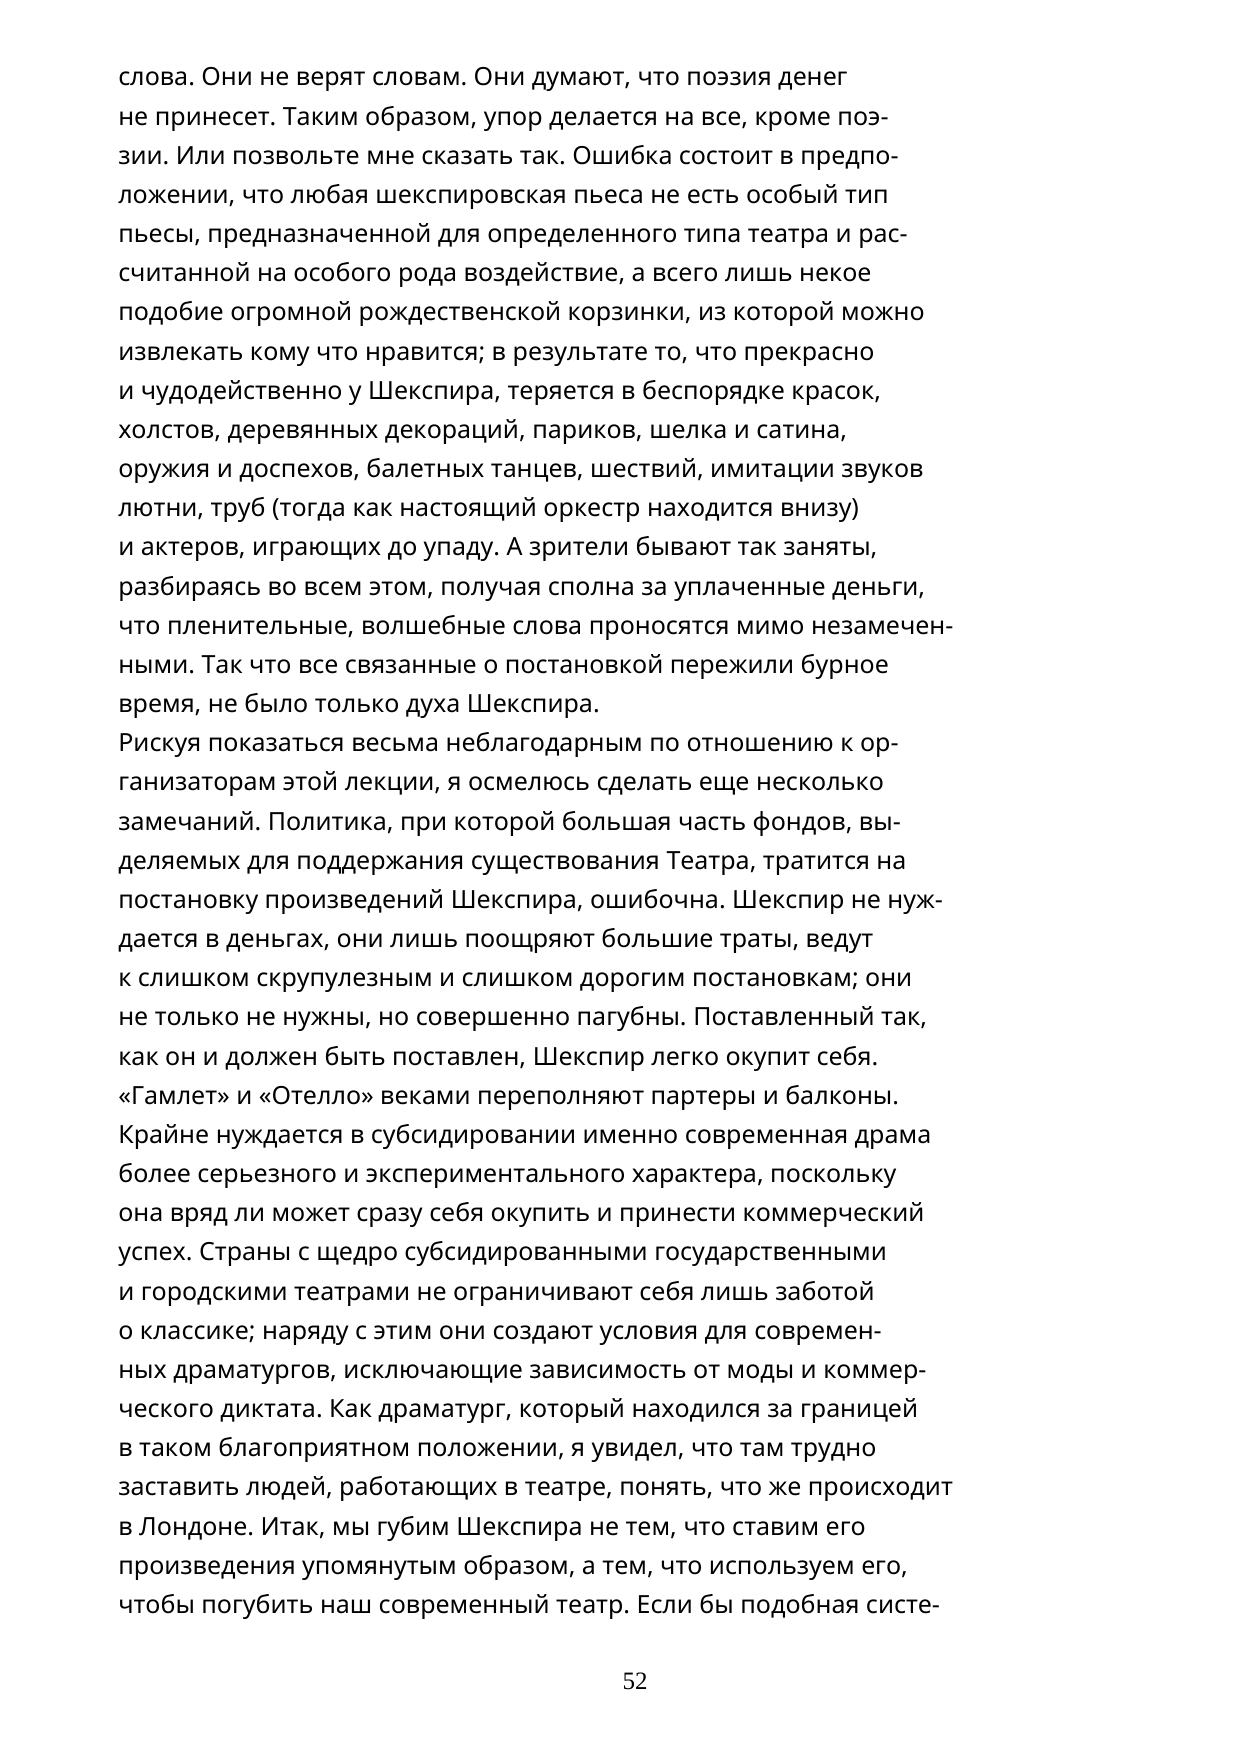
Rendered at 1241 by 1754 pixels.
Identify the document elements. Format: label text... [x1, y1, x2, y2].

text к слишком скрупулезным и слишком дорогим постановкам; они [118, 960, 1152, 994]
text о классике; наряду с этим они создают условия для современ- [118, 1312, 1152, 1346]
text ганизаторам этой лекции, я осмелюсь сделать еще несколько [118, 764, 1152, 798]
text успех. Страны с щедро субсидированными государственными [118, 1234, 1152, 1268]
text оружия и доспехов, балетных танцев, шествий, имитации звуков [118, 451, 1152, 485]
text в Лондоне. Итак, мы губим Шекспира не тем, что ставим его [118, 1508, 1152, 1542]
text разбираясь во всем этом, получая сполна за уплаченные деньги, [118, 568, 1152, 602]
text деляемых для поддержания существования Театра, тратится на [118, 842, 1152, 876]
text чтобы погубить наш современный театр. Если бы подобная систе- [118, 1587, 1152, 1621]
text слова. Они не верят словам. Они думают, что поэзия денег [118, 59, 1152, 93]
text что пленительные, волшебные слова проносятся мимо незамечен- [118, 607, 1152, 641]
text извлекать кому что нравится; в результате то, что прекрасно [118, 333, 1152, 367]
text ложении, что любая шекспировская пьеса не есть особый тип [118, 177, 1152, 211]
text подобие огромной рождественской корзинки, из которой можно [118, 294, 1152, 328]
text лютни, труб (тогда как настоящий оркестр находится внизу) [118, 490, 1152, 524]
text ческого диктата. Как драматург, который находился за границей [118, 1391, 1152, 1425]
text холстов, деревянных декораций, париков, шелка и сатина, [118, 412, 1152, 446]
text дается в деньгах, они лишь поощряют большие траты, ведут [118, 921, 1152, 955]
text Крайне нуждается в субсидировании именно современная драма [118, 1117, 1152, 1151]
text пьесы, предназначенной для определенного типа театра и рас- [118, 216, 1152, 250]
text зии. Или позвольте мне сказать так. Ошибка состоит в предпо- [118, 137, 1152, 171]
text не только не нужны, но совершенно пагубны. Поставленный так, [118, 999, 1152, 1033]
text заставить людей, работающих в театре, понять, что же происходит [118, 1469, 1152, 1503]
text считанной на особого рода воздействие, а всего лишь некое [118, 255, 1152, 289]
text и чудодейственно у Шекспира, теряется в беспорядке красок, [118, 372, 1152, 406]
text в таком благоприятном положении, я увидел, что там трудно [118, 1430, 1152, 1464]
text произведения упомянутым образом, а тем, что используем его, [118, 1547, 1152, 1581]
text «Гамлет» и «Отелло» веками переполняют партеры и балконы. [118, 1077, 1152, 1111]
text как он и должен быть поставлен, Шекспир легко окупит себя. [118, 1038, 1152, 1072]
text ных драматургов, исключающие зависимость от моды и коммер- [118, 1352, 1152, 1386]
text и городскими театрами не ограничивают себя лишь заботой [118, 1273, 1152, 1307]
text Рискуя показаться весьма неблагодарным по отношению к ор- [118, 725, 1152, 759]
text она вряд ли может сразу себя окупить и принести коммерческий [118, 1195, 1152, 1229]
text не принесет. Таким образом, упор делается на все, кроме поэ- [118, 98, 1152, 132]
text замечаний. Политика, при которой большая часть фондов, вы- [118, 803, 1152, 837]
text более серьезного и экспериментального характера, поскольку [118, 1156, 1152, 1190]
text ными. Так что все связанные о постановкой пережили бурное [118, 647, 1152, 681]
text и актеров, играющих до упаду. А зрители бывают так заняты, [118, 529, 1152, 563]
text время, не было только духа Шекспира. [118, 686, 1152, 720]
text постановку произведений Шекспира, ошибочна. Шекспир не нуж- [118, 882, 1152, 916]
